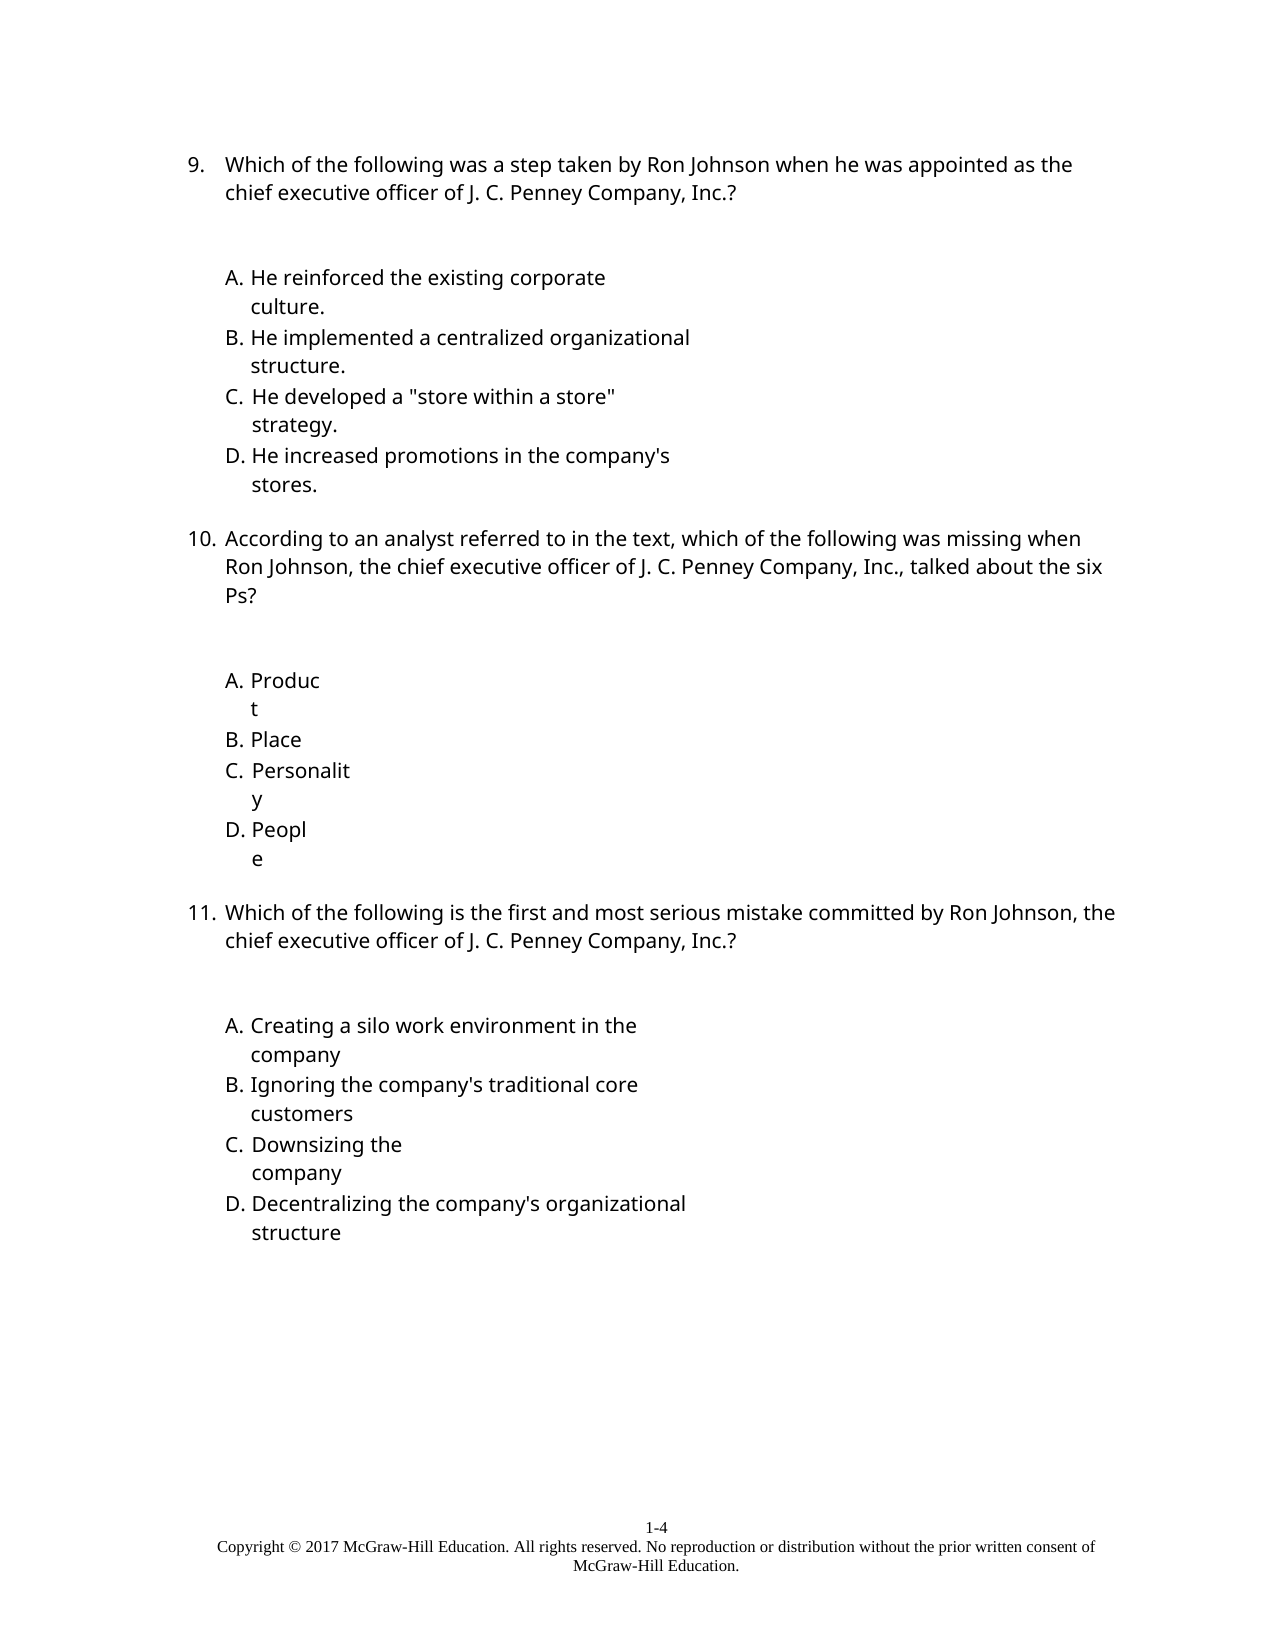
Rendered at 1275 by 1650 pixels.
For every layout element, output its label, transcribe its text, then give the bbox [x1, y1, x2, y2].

table_header 11. [188, 898, 225, 1246]
table_header 9. [188, 150, 225, 498]
table_header 10. [188, 524, 225, 872]
table_header Which of the following is the first and most serious mistake committed by Ron Johnson, the chief executive officer of J. C. Penney Company, Inc.? [225, 898, 1125, 1246]
table_header According to an analyst referred to in the text, which of the following was missing when Ron Johnson, the chief executive officer of J. C. Penney Company, Inc., talked about the six Ps? [225, 524, 1125, 872]
table_header Which of the following was a step taken by Ron Johnson when he was appointed as the chief executive officer of J. C. Penney Company, Inc.? [225, 150, 1125, 498]
